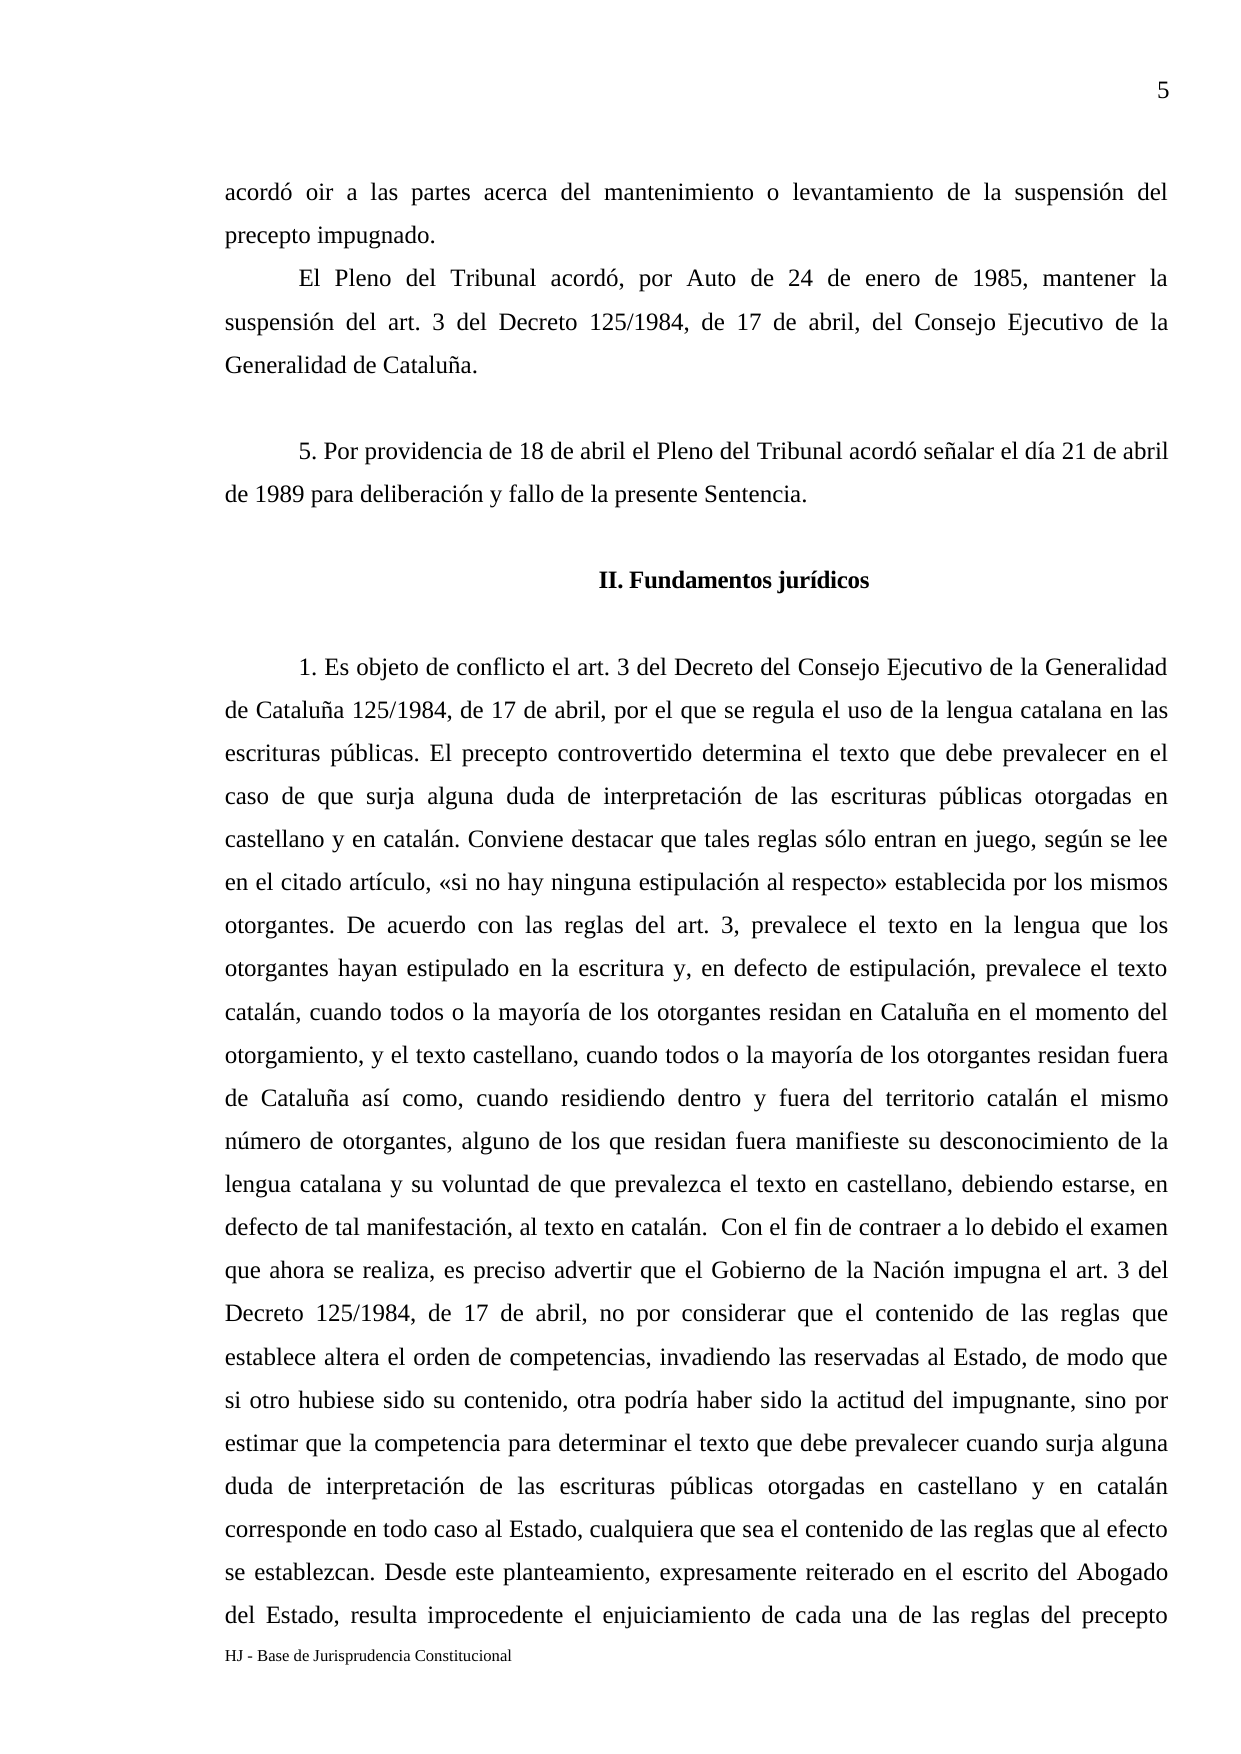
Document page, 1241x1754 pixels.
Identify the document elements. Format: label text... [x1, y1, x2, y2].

subtitle II. Fundamentos jurídicos [224, 565, 1169, 594]
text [224, 652, 1169, 1629]
text 5. Por providencia de 18 de abril el Pleno del Tribunal acordó señalar el día 21 de abril de 1989 para deliberación y fallo de la presente Sentencia. [224, 436, 1169, 508]
text El Pleno del Tribunal acordó, por Auto de 24 de enero de 1985, mantener la suspensión del art. 3 del Decreto 125/1984, de 17 de abril, del Consejo Ejecutivo de la Generalidad de Cataluña. [224, 263, 1169, 378]
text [224, 177, 1169, 249]
